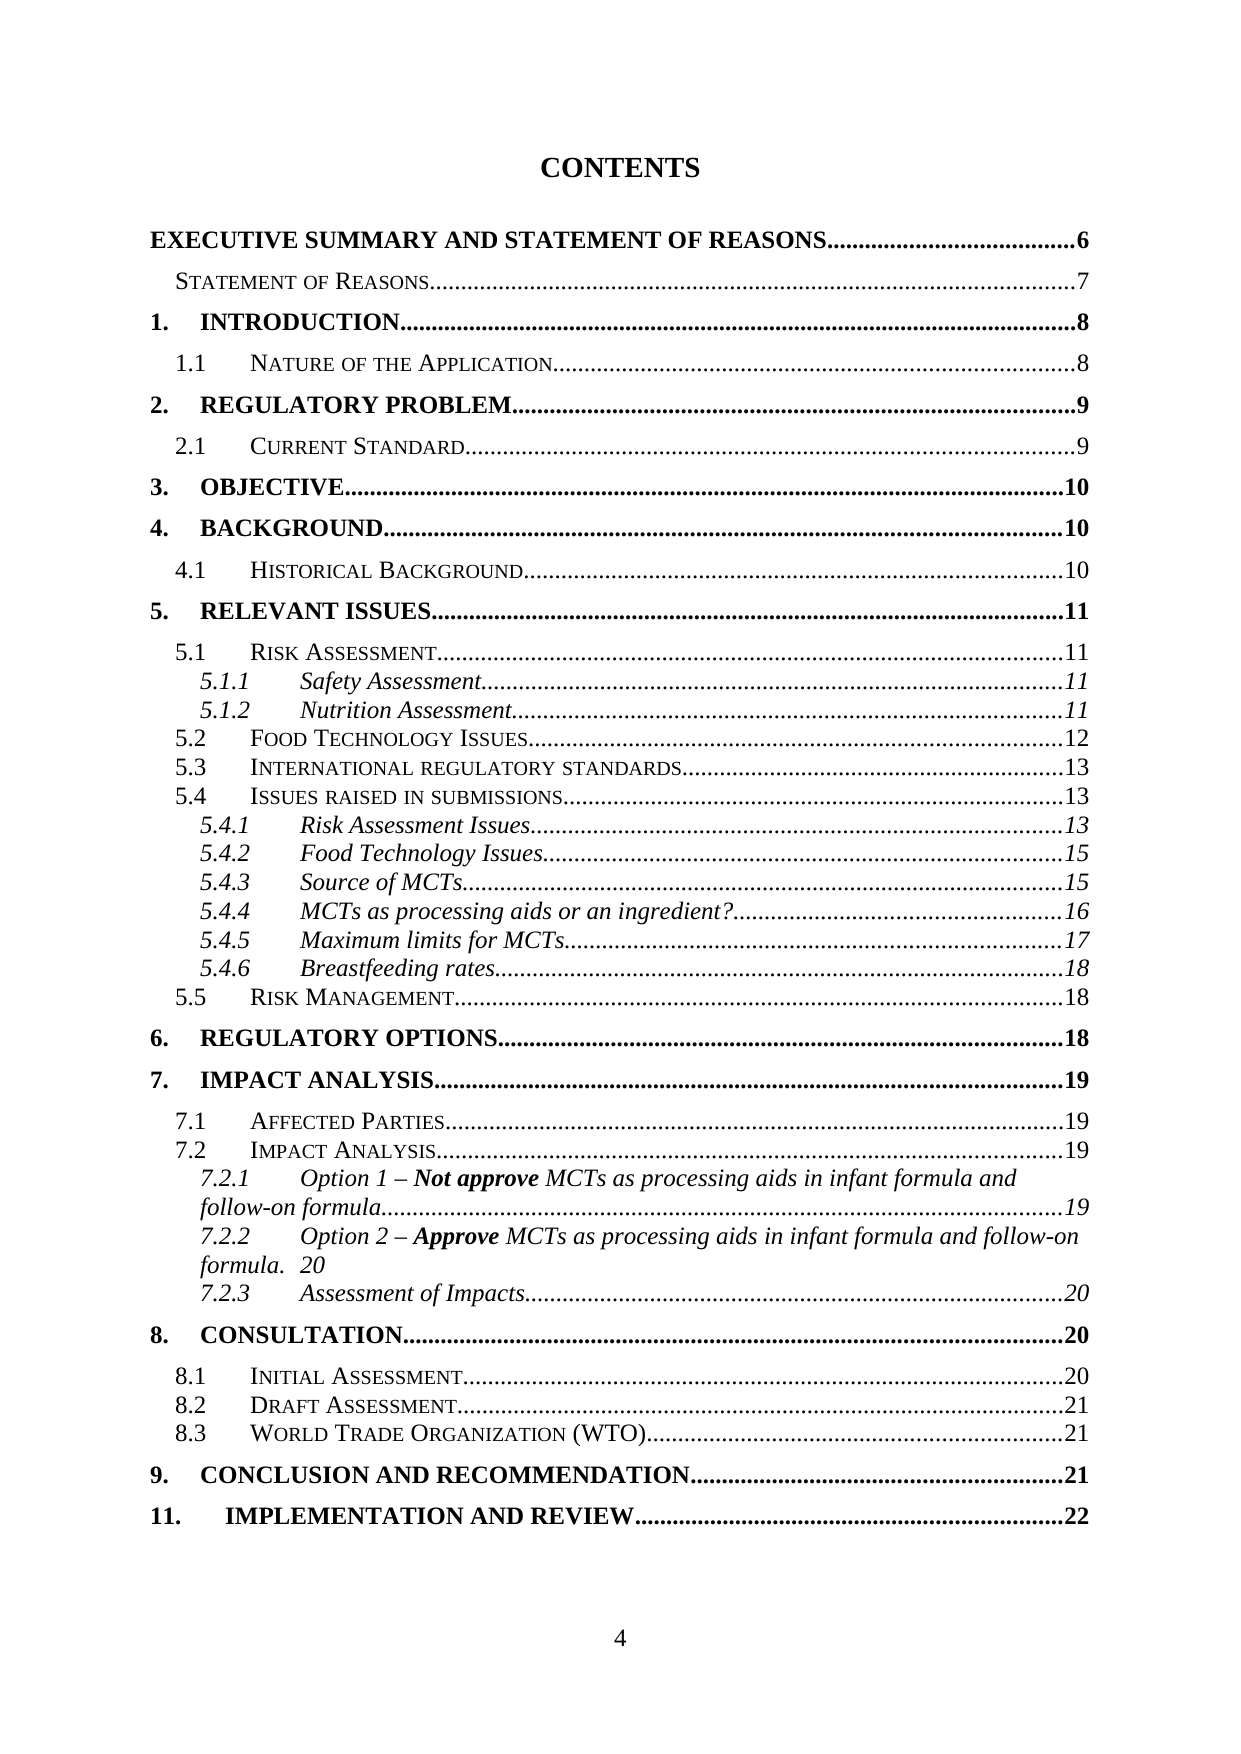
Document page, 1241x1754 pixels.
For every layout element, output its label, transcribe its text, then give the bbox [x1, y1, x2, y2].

text 3. Objective 10 [150, 472, 1090, 501]
text 4.1 Historical Background 10 [175, 555, 1090, 583]
text 1.1 Nature of the Application 8 [175, 348, 1090, 377]
text 5.4.4 MCTs as processing aids or an ingredient? 16 [200, 896, 1090, 925]
text 5.4.6 Breastfeeding rates 18 [200, 953, 1090, 982]
text 6. Regulatory Options 18 [150, 1023, 1090, 1052]
text 11. Implementation and review 22 [150, 1501, 1090, 1530]
text 5.4.3 Source of MCTs 15 [200, 867, 1090, 896]
text 5.1.1 Safety Assessment 11 [200, 666, 1090, 695]
text 5.2 Food Technology Issues 12 [175, 723, 1090, 752]
text 7.1 Affected Parties 19 [175, 1106, 1090, 1135]
text 4. Background 10 [150, 513, 1090, 542]
text 5.1 Risk Assessment 11 [175, 637, 1090, 666]
text 9. Conclusion and Recommendation 21 [150, 1460, 1090, 1488]
text 5.4.2 Food Technology Issues 15 [200, 838, 1090, 867]
text 7.2.3 Assessment of Impacts 20 [200, 1278, 1090, 1307]
text 5.4.1 Risk Assessment Issues 13 [200, 810, 1090, 838]
text 7.2.2 Option 2 – Approve MCTs as processing aids in infant formula and follow-on formula. 20 [200, 1221, 1090, 1278]
text 1. Introduction 8 [150, 307, 1090, 336]
text 5. Relevant Issues 11 [150, 596, 1090, 625]
text 8. Consultation 20 [150, 1320, 1090, 1348]
text 7. Impact Analysis 19 [150, 1065, 1090, 1093]
text 5.5 Risk Management 18 [175, 982, 1090, 1011]
text 8.2 Draft Assessment 21 [175, 1390, 1090, 1418]
subtitle CONTENTS [150, 150, 1090, 183]
text Statement of Reasons 7 [175, 266, 1090, 295]
text 8.3 World Trade Organization (WTO) 21 [175, 1418, 1090, 1447]
text 2. Regulatory Problem 9 [150, 390, 1090, 418]
text 5.1.2 Nutrition Assessment 11 [200, 695, 1090, 723]
text 5.4.5 Maximum limits for MCTs 17 [200, 925, 1090, 953]
text 7.2 Impact Analysis 19 [175, 1135, 1090, 1163]
text 5.4 Issues raised in submissions 13 [175, 781, 1090, 810]
text 2.1 Current Standard 9 [175, 431, 1090, 460]
text 5.3 International regulatory standards 13 [175, 752, 1090, 781]
text Executive Summary and Statement of Reasons 6 [150, 225, 1090, 253]
text 7.2.1 Option 1 – Not approve MCTs as processing aids in infant formula and follow-on formula. 19 [200, 1163, 1090, 1221]
text 8.1 Initial Assessment 20 [175, 1361, 1090, 1390]
